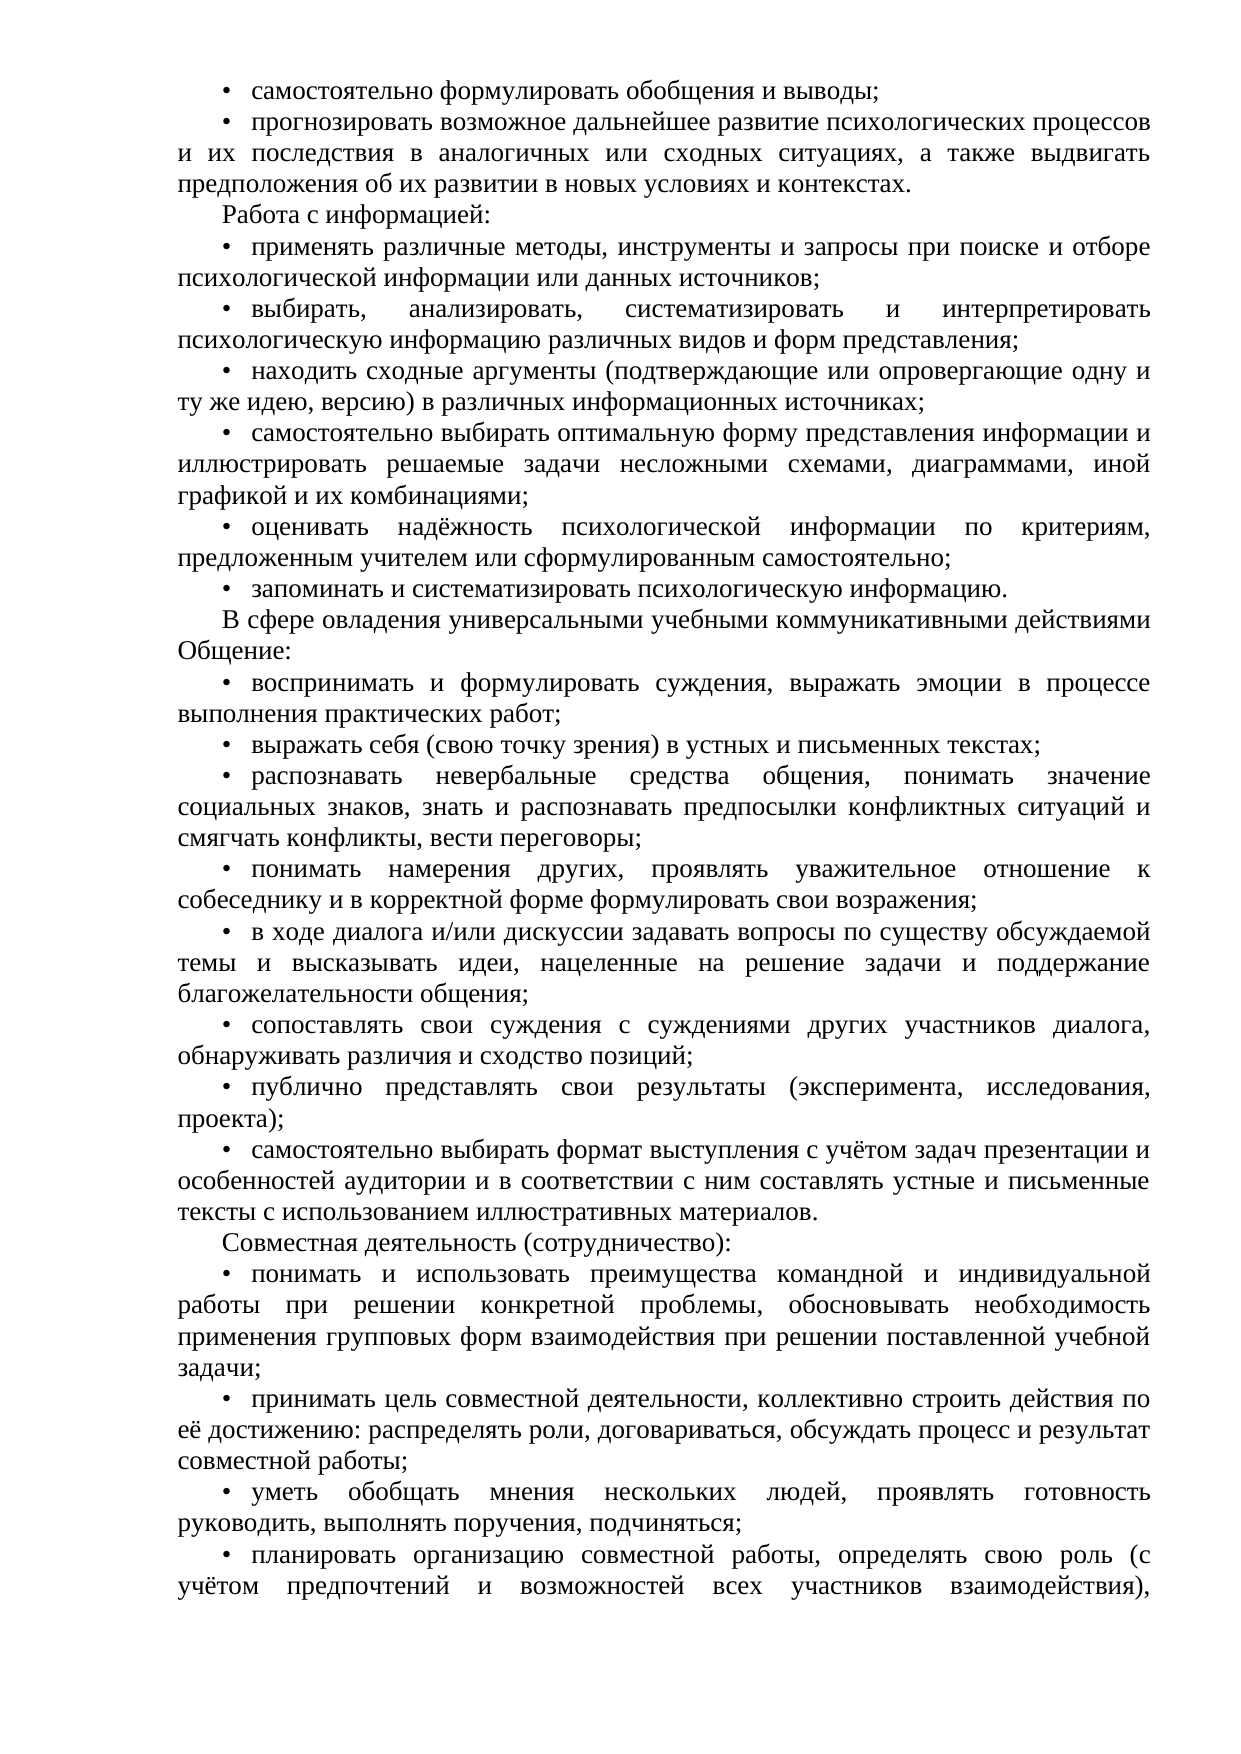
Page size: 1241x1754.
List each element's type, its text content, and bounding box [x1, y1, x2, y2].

text Работа с информацией: [177, 198, 1152, 229]
text • распознавать невербальные средства общения, понимать значение социальных знаков, знать и распознавать предпосылки конфликтных ситуаций и смягчать конфликты, вести переговоры; [177, 759, 1152, 852]
text • находить сходные аргументы (подтверждающие или опровергающие одну и ту же идею, версию) в различных информационных источниках; [177, 354, 1152, 416]
text • в ходе диалога и/или дискуссии задавать вопросы по существу обсуждаемой темы и высказывать идеи, нацеленные на решение задачи и поддержание благожелательности общения; [177, 915, 1152, 1008]
text • воспринимать и формулировать суждения, выражать эмоции в процессе выполнения практических работ; [177, 666, 1152, 728]
text • применять различные методы, инструменты и запросы при поиске и отборе психологической информации или данных источников; [177, 229, 1152, 292]
text • понимать намерения других, проявлять уважительное отношение к собеседнику и в корректной форме формулировать свои возражения; [177, 852, 1152, 915]
text В сфере овладения универсальными учебными коммуникативными действиями Общение: [177, 603, 1152, 666]
text • запоминать и систематизировать психологическую информацию. [177, 572, 1152, 603]
text • самостоятельно формулировать обобщения и выводы; [177, 74, 1152, 105]
text • самостоятельно выбирать оптимальную форму представления информации и иллюстрировать решаемые задачи несложными схемами, диаграммами, иной графикой и их комбинациями; [177, 416, 1152, 510]
text • самостоятельно выбирать формат выступления с учётом задач презентации и особенностей аудитории и в соответствии с ним составлять устные и письменные тексты с использованием иллюстративных материалов. [177, 1133, 1152, 1226]
text • принимать цель совместной деятельности, коллективно строить действия по её достижению: распределять роли, договариваться, обсуждать процесс и результат совместной работы; [177, 1382, 1152, 1475]
text • выбирать, анализировать, систематизировать и интерпретировать психологическую информацию различных видов и форм представления; [177, 292, 1152, 354]
text • оценивать надёжность психологической информации по критериям, предложенным учителем или сформулированным самостоятельно; [177, 510, 1152, 572]
text • понимать и использовать преимущества командной и индивидуальной работы при решении конкретной проблемы, обосновывать необходимость применения групповых форм взаимодействия при решении поставленной учебной задачи; [177, 1257, 1152, 1382]
text • сопоставлять свои суждения с суждениями других участников диалога, обнаруживать различия и сходство позиций; [177, 1008, 1152, 1071]
text • выражать себя (свою точку зрения) в устных и письменных текстах; [177, 728, 1152, 759]
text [177, 1538, 1152, 1600]
text • прогнозировать возможное дальнейшее развитие психологических процессов и их последствия в аналогичных или сходных ситуациях, а также выдвигать предположения об их развитии в новых условиях и контекстах. [177, 105, 1152, 198]
text • уметь обобщать мнения нескольких людей, проявлять готовность руководить, выполнять поручения, подчиняться; [177, 1475, 1152, 1538]
text • публично представлять свои результаты (эксперимента, исследования, проекта); [177, 1071, 1152, 1133]
text Совместная деятельность (сотрудничество): [177, 1226, 1152, 1257]
